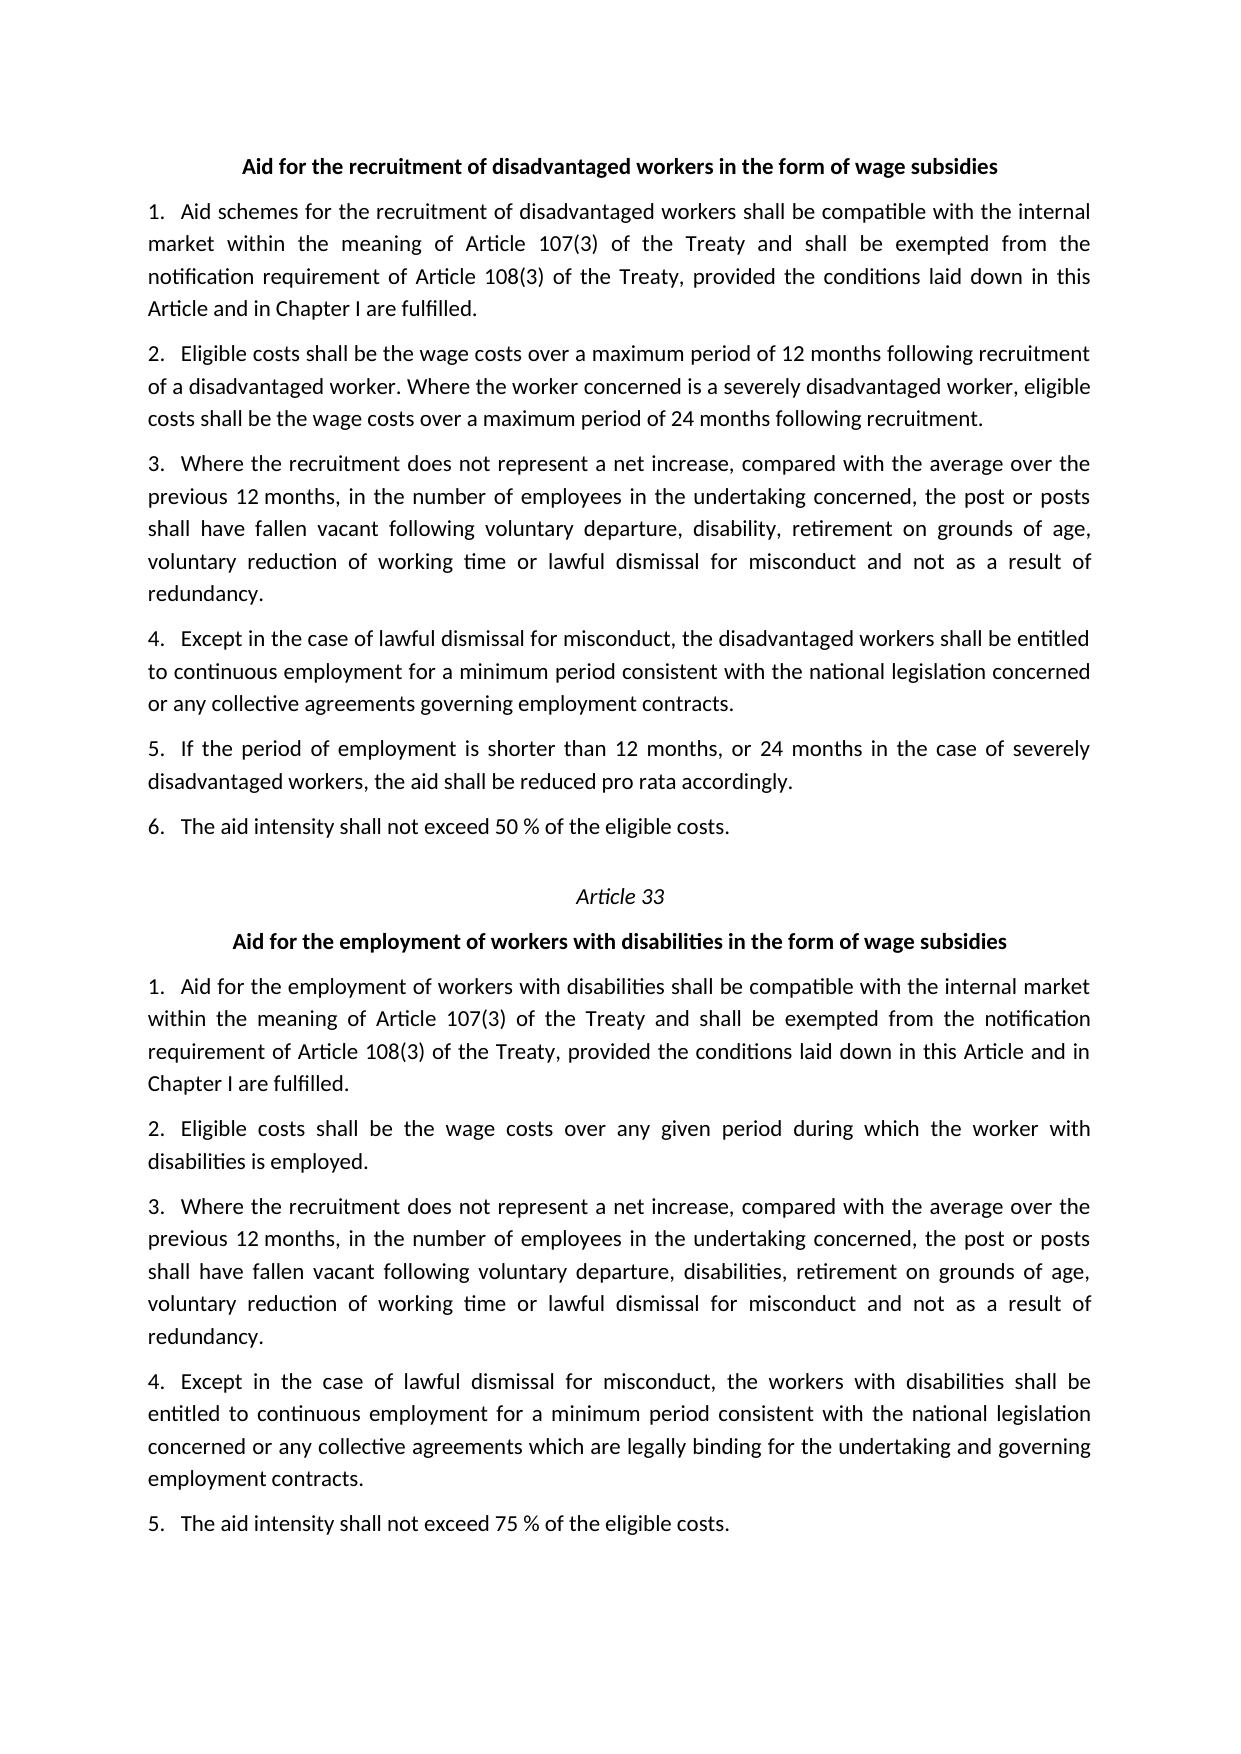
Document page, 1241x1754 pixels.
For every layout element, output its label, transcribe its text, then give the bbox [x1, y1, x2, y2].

text 3. Where the recruitment does not represent a net increase, compared with the average over the previous 12 months, in the number of employees in the undertaking concerned, the post or posts shall have fallen vacant following voluntary departure, disabilities, retirement on grounds of age, voluntary reduction of working time or lawful dismissal for misconduct and not as a result of redundancy. [148, 1188, 1093, 1350]
text Aid for the recruitment of disadvantaged workers in the form of wage subsidies [148, 148, 1093, 180]
text 6. The aid intensity shall not exceed 50 % of the eligible costs. [148, 808, 1093, 840]
text 2. Eligible costs shall be the wage costs over a maximum period of 12 months following recruitment of a disadvantaged worker. Where the worker concerned is a severely disadvantaged worker, eligible costs shall be the wage costs over a maximum period of 24 months following recruitment. [148, 335, 1093, 433]
text 4. Except in the case of lawful dismissal for misconduct, the workers with disabilities shall be entitled to continuous employment for a minimum period consistent with the national legislation concerned or any collective agreements which are legally binding for the undertaking and governing employment contracts. [148, 1363, 1093, 1493]
text Article 33 [148, 878, 1093, 910]
text 1. Aid schemes for the recruitment of disadvantaged workers shall be compatible with the internal market within the meaning of Article 107(3) of the Treaty and shall be exempted from the notification requirement of Article 108(3) of the Treaty, provided the conditions laid down in this Article and in Chapter I are fulfilled. [148, 193, 1093, 323]
text 5. The aid intensity shall not exceed 75 % of the eligible costs. [148, 1505, 1093, 1538]
text 1. Aid for the employment of workers with disabilities shall be compatible with the internal market within the meaning of Article 107(3) of the Treaty and shall be exempted from the notification requirement of Article 108(3) of the Treaty, provided the conditions laid down in this Article and in Chapter I are fulfilled. [148, 968, 1093, 1098]
text Aid for the employment of workers with disabilities in the form of wage subsidies [148, 923, 1093, 955]
text 3. Where the recruitment does not represent a net increase, compared with the average over the previous 12 months, in the number of employees in the undertaking concerned, the post or posts shall have fallen vacant following voluntary departure, disability, retirement on grounds of age, voluntary reduction of working time or lawful dismissal for misconduct and not as a result of redundancy. [148, 445, 1093, 608]
text 2. Eligible costs shall be the wage costs over any given period during which the worker with disabilities is employed. [148, 1110, 1093, 1175]
text 4. Except in the case of lawful dismissal for misconduct, the disadvantaged workers shall be entitled to continuous employment for a minimum period consistent with the national legislation concerned or any collective agreements governing employment contracts. [148, 620, 1093, 718]
text 5. If the period of employment is shorter than 12 months, or 24 months in the case of severely disadvantaged workers, the aid shall be reduced pro rata accordingly. [148, 730, 1093, 795]
